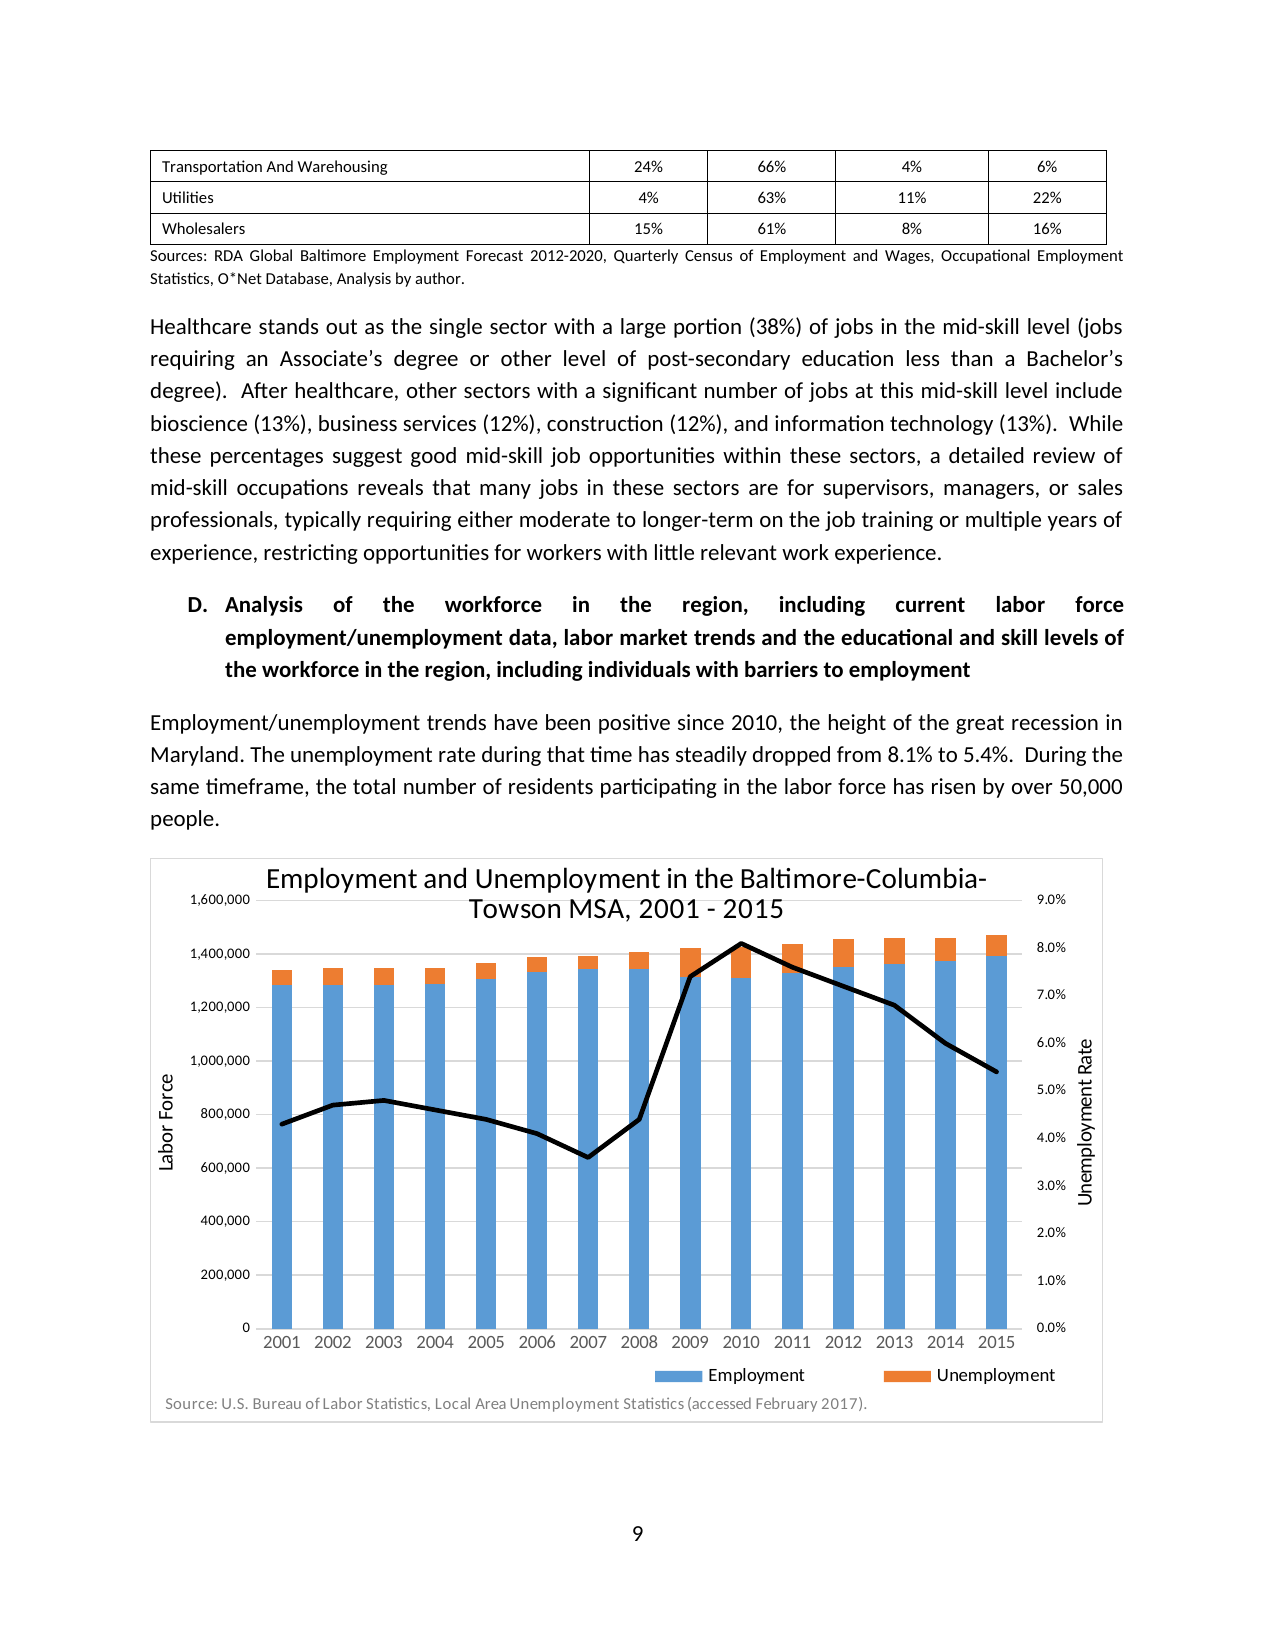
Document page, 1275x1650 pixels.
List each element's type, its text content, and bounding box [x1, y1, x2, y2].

table_cell 15% [590, 214, 707, 244]
table_cell 66% [708, 151, 835, 181]
table_cell 4% [836, 151, 988, 181]
table_cell 11% [836, 182, 988, 212]
table_cell Wholesalers [151, 214, 589, 244]
table_cell 4% [590, 182, 707, 212]
table_cell 6% [989, 151, 1106, 181]
table_cell 16% [989, 214, 1106, 244]
table_cell 61% [708, 214, 835, 244]
table_cell 22% [989, 182, 1106, 212]
text Employment/unemployment trends have been positive since 2010, the height of the great recession in Maryland. The unemployment rate during that time has steadily dropped from 8.1% to 5.4%. During the same timeframe, the total number of residents participating in the labor force has risen by over 50,000 people. [150, 708, 1125, 833]
table_cell 24% [590, 151, 707, 181]
text Sources: RDA Global Baltimore Employment Forecast 2012-2020, Quarterly Census of Employment and Wages, Occupational Employment Statistics, O*Net Database, Analysis by author. [150, 245, 1125, 288]
table_cell Transportation And Warehousing [151, 151, 589, 181]
table_cell 63% [708, 182, 835, 212]
list Analysis of the workforce in the region, including current labor force employment/unemployment data, labor market trends and the educational and skill levels of the workforce in the region, including individuals with barriers to employment [187, 591, 1125, 683]
text Healthcare stands out as the single sector with a large portion (38%) of jobs in the mid-skill level (jobs requiring an Associate’s degree or other level of post-secondary education less than a Bachelor’s degree). After healthcare, other sectors with a significant number of jobs at this mid-skill level include bioscience (13%), business services (12%), construction (12%), and information technology (13%). While these percentages suggest good mid-skill job opportunities within these sectors, a detailed review of mid-skill occupations reveals that many jobs in these sectors are for supervisors, managers, or sales professionals, typically requiring either moderate to longer-term on the job training or multiple years of experience, restricting opportunities for workers with little relevant work experience. [150, 312, 1125, 566]
table_cell 8% [836, 214, 988, 244]
table_cell Utilities [151, 182, 589, 212]
